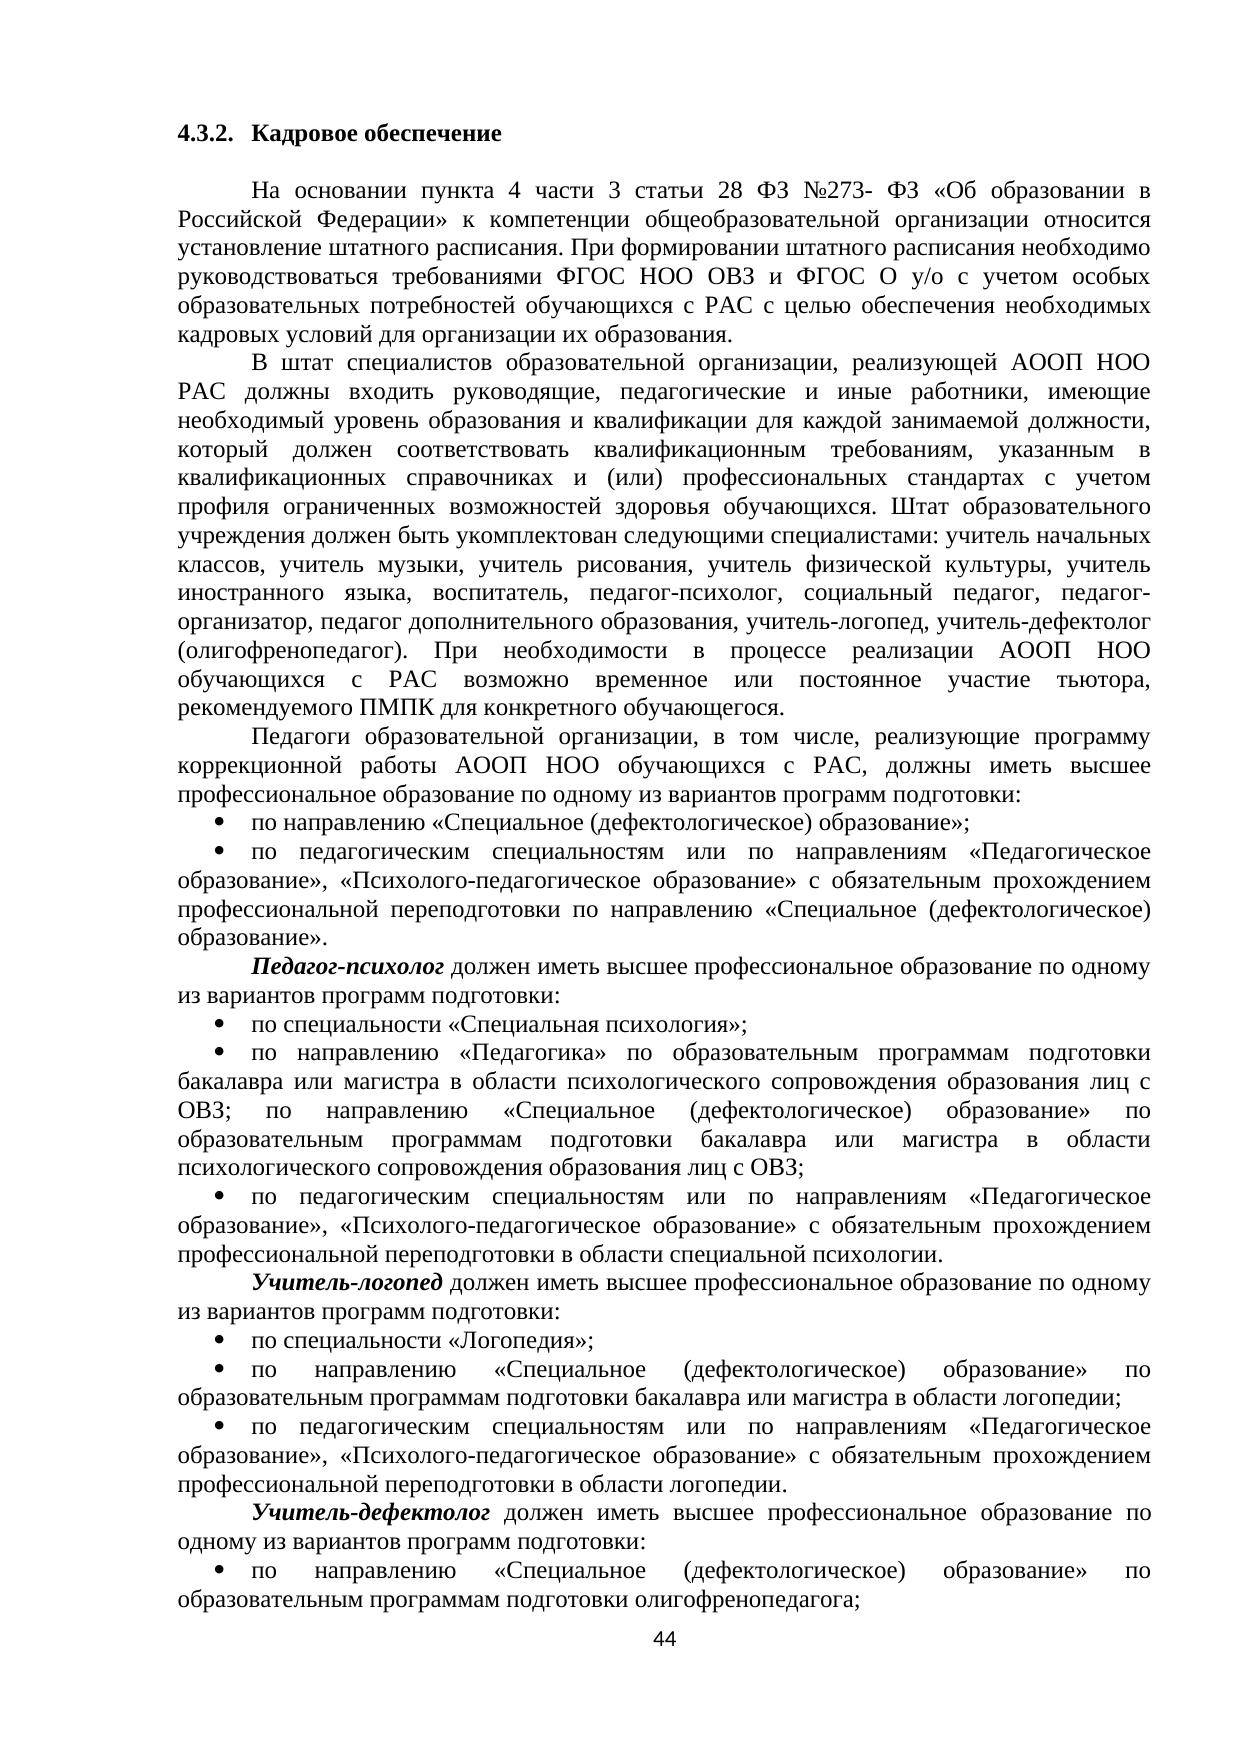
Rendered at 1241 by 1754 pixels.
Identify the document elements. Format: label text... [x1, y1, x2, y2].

text Педагог-психолог должен иметь высшее профессиональное образование по одному из вариантов программ подготовки: [177, 951, 1152, 1009]
list по направлению «Специальное (дефектологическое) образование»; [177, 807, 1152, 836]
list по специальности «Логопедия»; [177, 1325, 1152, 1354]
list по направлению «Педагогика» по образовательным программам подготовки бакалавра или магистра в области психологического сопровождения образования лиц с ОВЗ; по направлению «Специальное (дефектологическое) образование» по образовательным программам подготовки бакалавра или магистра в области психологического сопровождения образования лиц с ОВЗ; [177, 1037, 1152, 1181]
list по направлению «Специальное (дефектологическое) образование» по образовательным программам подготовки олигофренопедагога; [177, 1555, 1152, 1612]
list по педагогическим специальностям или по направлениям «Педагогическое образование», «Психолого-педагогическое образование» с обязательным прохождением профессиональной переподготовки в области логопедии. [177, 1411, 1152, 1497]
text На основании пункта 4 части 3 статьи 28 ФЗ №273- ФЗ «Об образовании в Российской Федерации» к компетенции общеобразовательной организации относится установление штатного расписания. При формировании штатного расписания необходимо руководствоваться требованиями ФГОС НОО ОВЗ и ФГОС О у/о с учетом особых образовательных потребностей обучающихся с РАС с целью обеспечения необходимых кадровых условий для организации их образования. [177, 175, 1152, 347]
text Педагоги образовательной организации, в том числе, реализующие программу коррекционной работы АООП НОО обучающихся с РАС, должны иметь высшее профессиональное образование по одному из вариантов программ подготовки: [177, 721, 1152, 807]
subtitle Кадровое обеспечение [177, 118, 1152, 147]
list по специальности «Специальная психология»; [177, 1009, 1152, 1037]
list по направлению «Специальное (дефектологическое) образование» по образовательным программам подготовки бакалавра или магистра в области логопедии; [177, 1354, 1152, 1411]
text Учитель-дефектолог должен иметь высшее профессиональное образование по одному из вариантов программ подготовки: [177, 1497, 1152, 1555]
list по педагогическим специальностям или по направлениям «Педагогическое образование», «Психолого-педагогическое образование» с обязательным прохождением профессиональной переподготовки по направлению «Специальное (дефектологическое) образование». [177, 836, 1152, 951]
list по педагогическим специальностям или по направлениям «Педагогическое образование», «Психолого-педагогическое образование» с обязательным прохождением профессиональной переподготовки в области специальной психологии. [177, 1181, 1152, 1267]
text Учитель-логопед должен иметь высшее профессиональное образование по одному из вариантов программ подготовки: [177, 1267, 1152, 1325]
